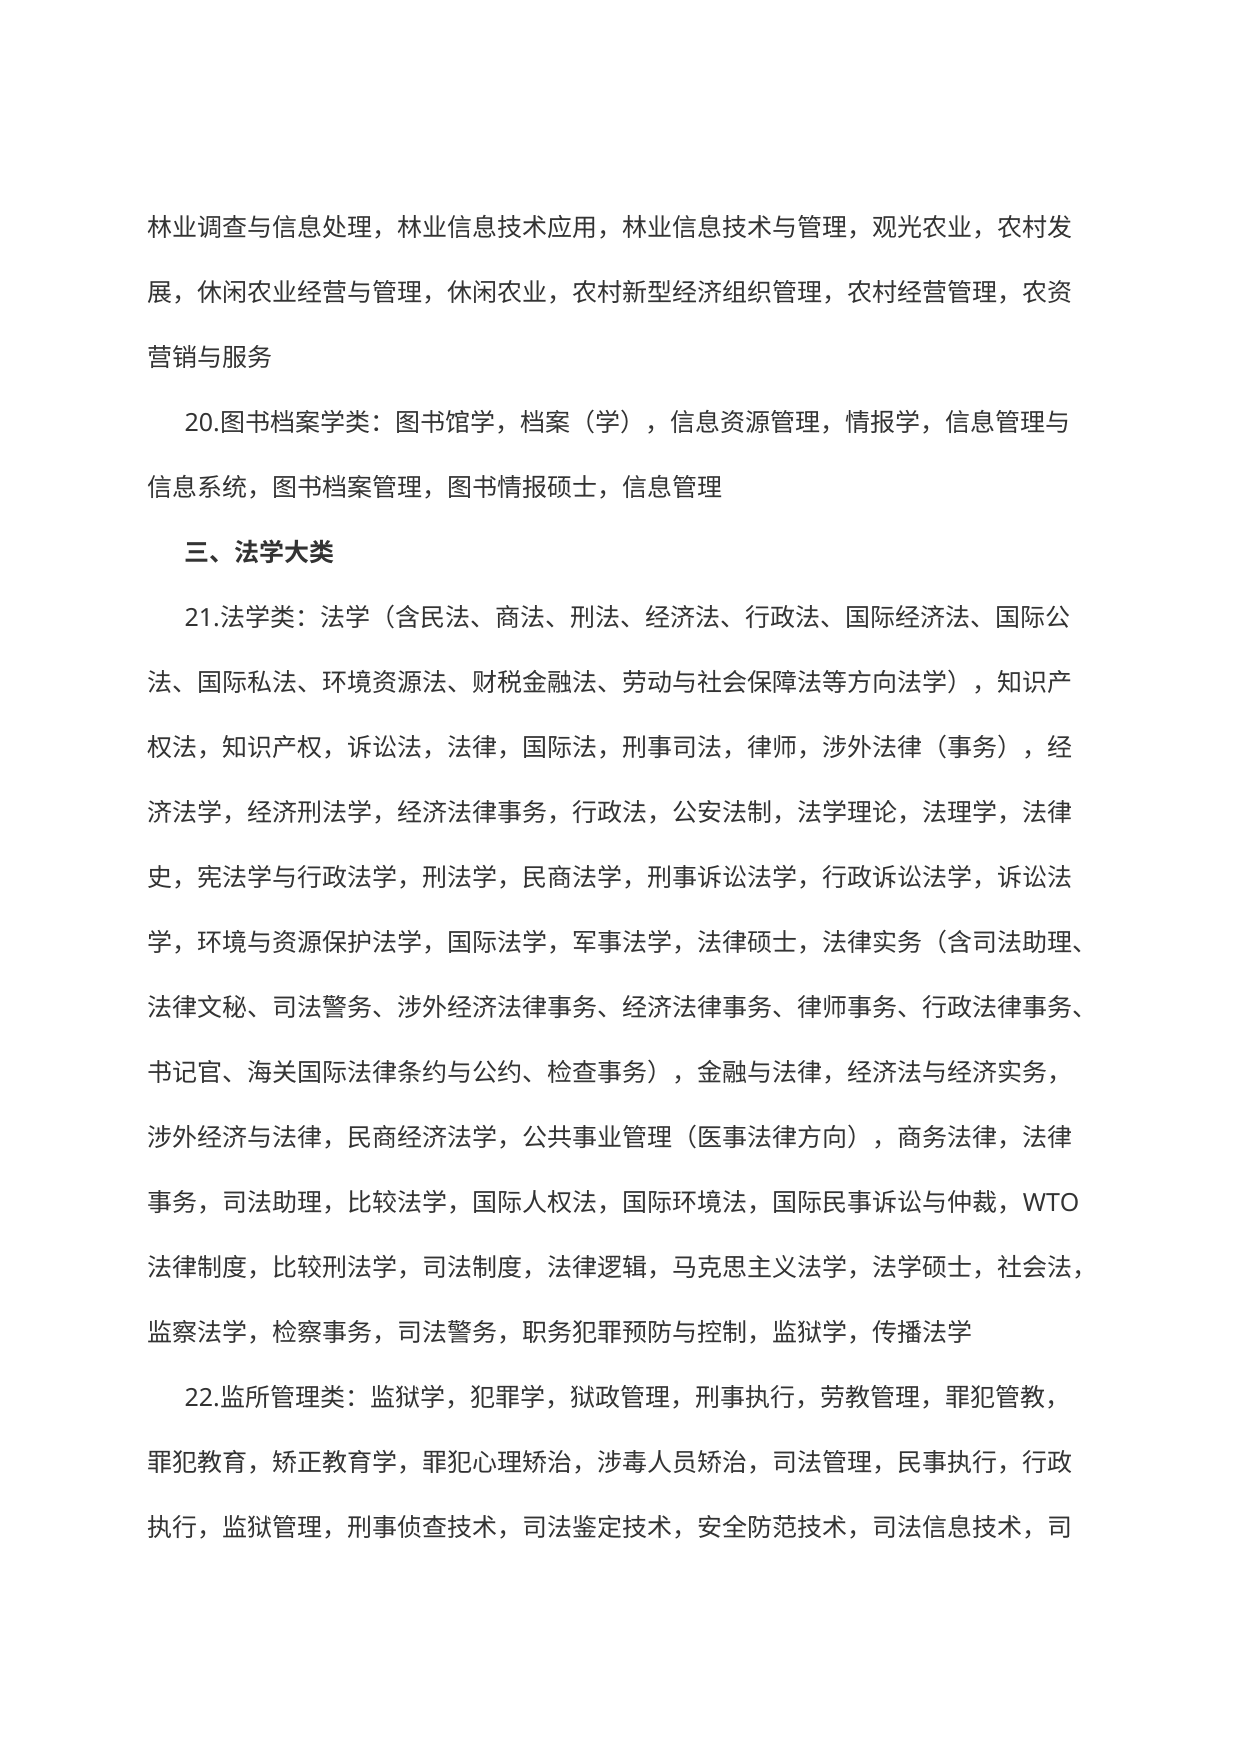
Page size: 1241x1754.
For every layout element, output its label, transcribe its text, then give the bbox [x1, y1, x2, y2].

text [148, 1363, 1092, 1558]
text 21.法学类：法学（含民法、商法、刑法、经济法、行政法、国际经济法、国际公法、国际私法、环境资源法、财税金融法、劳动与社会保障法等方向法学），知识产权法，知识产权，诉讼法，法律，国际法，刑事司法，律师，涉外法律（事务），经济法学，经济刑法学，经济法律事务，行政法，公安法制，法学理论，法理学，法律史，宪法学与行政法学，刑法学，民商法学，刑事诉讼法学，行政诉讼法学，诉讼法学，环境与资源保护法学，国际法学，军事法学，法律硕士，法律实务（含司法助理、法律文秘、司法警务、涉外经济法律事务、经济法律事务、律师事务、行政法律事务、书记官、海关国际法律条约与公约、检查事务），金融与法律，经济法与经济实务，涉外经济与法律，民商经济法学，公共事业管理（医事法律方向），商务法律，法律事务，司法助理，比较法学，国际人权法，国际环境法，国际民事诉讼与仲裁，WTO法律制度，比较刑法学，司法制度，法律逻辑，马克思主义法学，法学硕士，社会法，监察法学，检察事务，司法警务，职务犯罪预防与控制，监狱学，传播法学 [148, 583, 1092, 1363]
text 三、法学大类 [148, 518, 1092, 583]
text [148, 193, 1092, 388]
text 20.图书档案学类：图书馆学，档案（学），信息资源管理，情报学，信息管理与信息系统，图书档案管理，图书情报硕士，信息管理 [148, 388, 1092, 518]
